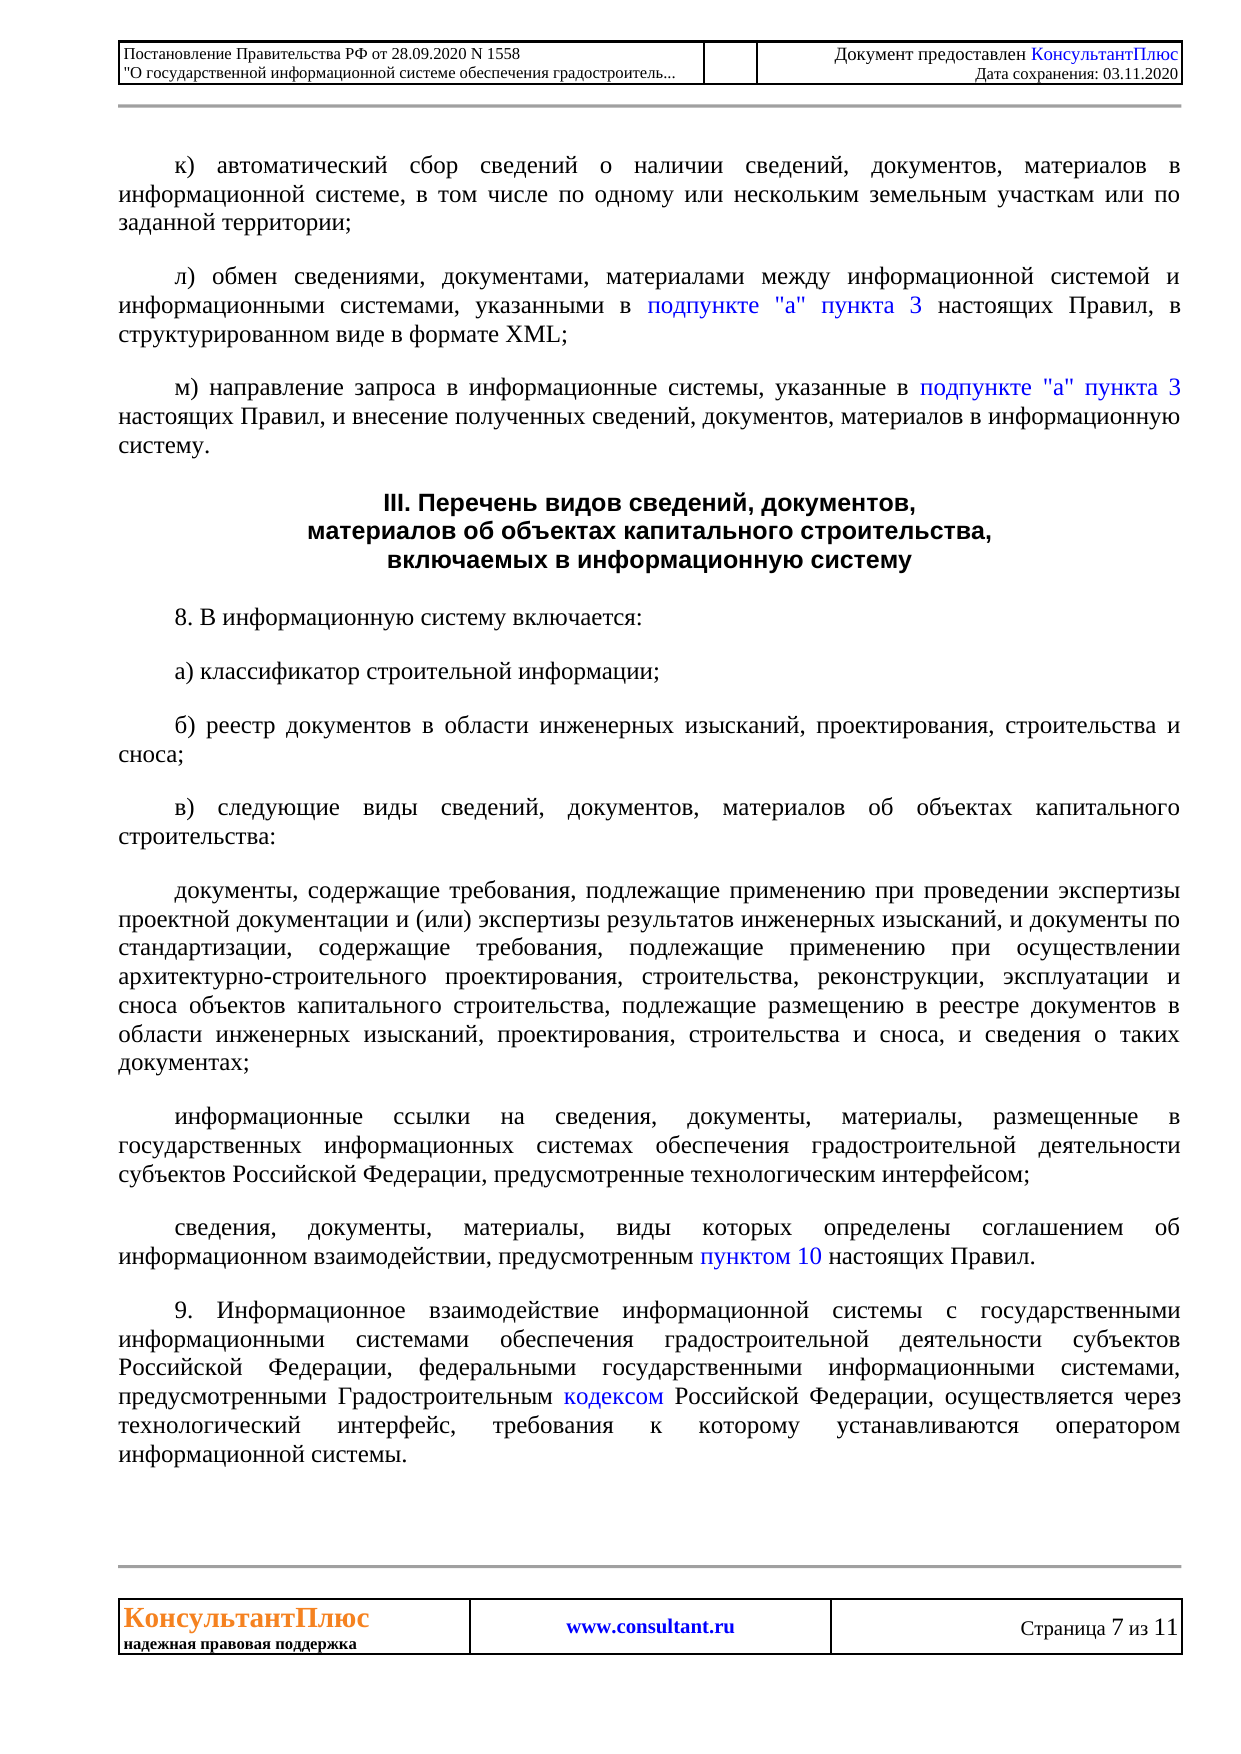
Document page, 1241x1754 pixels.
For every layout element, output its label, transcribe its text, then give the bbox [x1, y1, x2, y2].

text материалов об объектах капитального строительства, [118, 516, 1181, 545]
text документы, содержащие требования, подлежащие применению при проведении экспертизы проектной документации и (или) экспертизы результатов инженерных изысканий, и документы по стандартизации, содержащие требования, подлежащие применению при осуществлении архитектурно-строительного проектирования, строительства, реконструкции, эксплуатации и сноса объектов капитального строительства, подлежащие размещению в реестре документов в области инженерных изысканий, проектирования, строительства и сноса, и сведения о таких документах; [118, 875, 1181, 1076]
text л) обмен сведениями, документами, материалами между информационной системой и информационными системами, указанными в подпункте "а" пункта 3 настоящих Правил, в структурированном виде в формате XML; [118, 261, 1181, 347]
text а) классификатор строительной информации; [118, 656, 1181, 685]
text б) реестр документов в области инженерных изысканий, проектирования, строительства и сноса; [118, 710, 1181, 767]
text 8. В информационную систему включается: [118, 602, 1181, 631]
text включаемых в информационную систему [118, 545, 1181, 574]
text м) направление запроса в информационные системы, указанные в подпункте "а" пункта 3 настоящих Правил, и внесение полученных сведений, документов, материалов в информационную систему. [118, 372, 1181, 459]
text сведения, документы, материалы, виды которых определены соглашением об информационном взаимодействии, предусмотренным пунктом 10 настоящих Правил. [118, 1212, 1181, 1270]
text к) автоматический сбор сведений о наличии сведений, документов, материалов в информационной системе, в том числе по одному или нескольким земельным участкам или по заданной территории; [118, 150, 1181, 236]
text 9. Информационное взаимодействие информационной системы с государственными информационными системами обеспечения градостроительной деятельности субъектов Российской Федерации, федеральными государственными информационными системами, предусмотренными Градостроительным кодексом Российской Федерации, осуществляется через технологический интерфейс, требования к которому устанавливаются оператором информационной системы. [118, 1295, 1181, 1467]
text в) следующие виды сведений, документов, материалов об объектах капитального строительства: [118, 792, 1181, 850]
text информационные ссылки на сведения, документы, материалы, размещенные в государственных информационных системах обеспечения градостроительной деятельности субъектов Российской Федерации, предусмотренные технологическим интерфейсом; [118, 1101, 1181, 1187]
text III. Перечень видов сведений, документов, [118, 487, 1181, 516]
